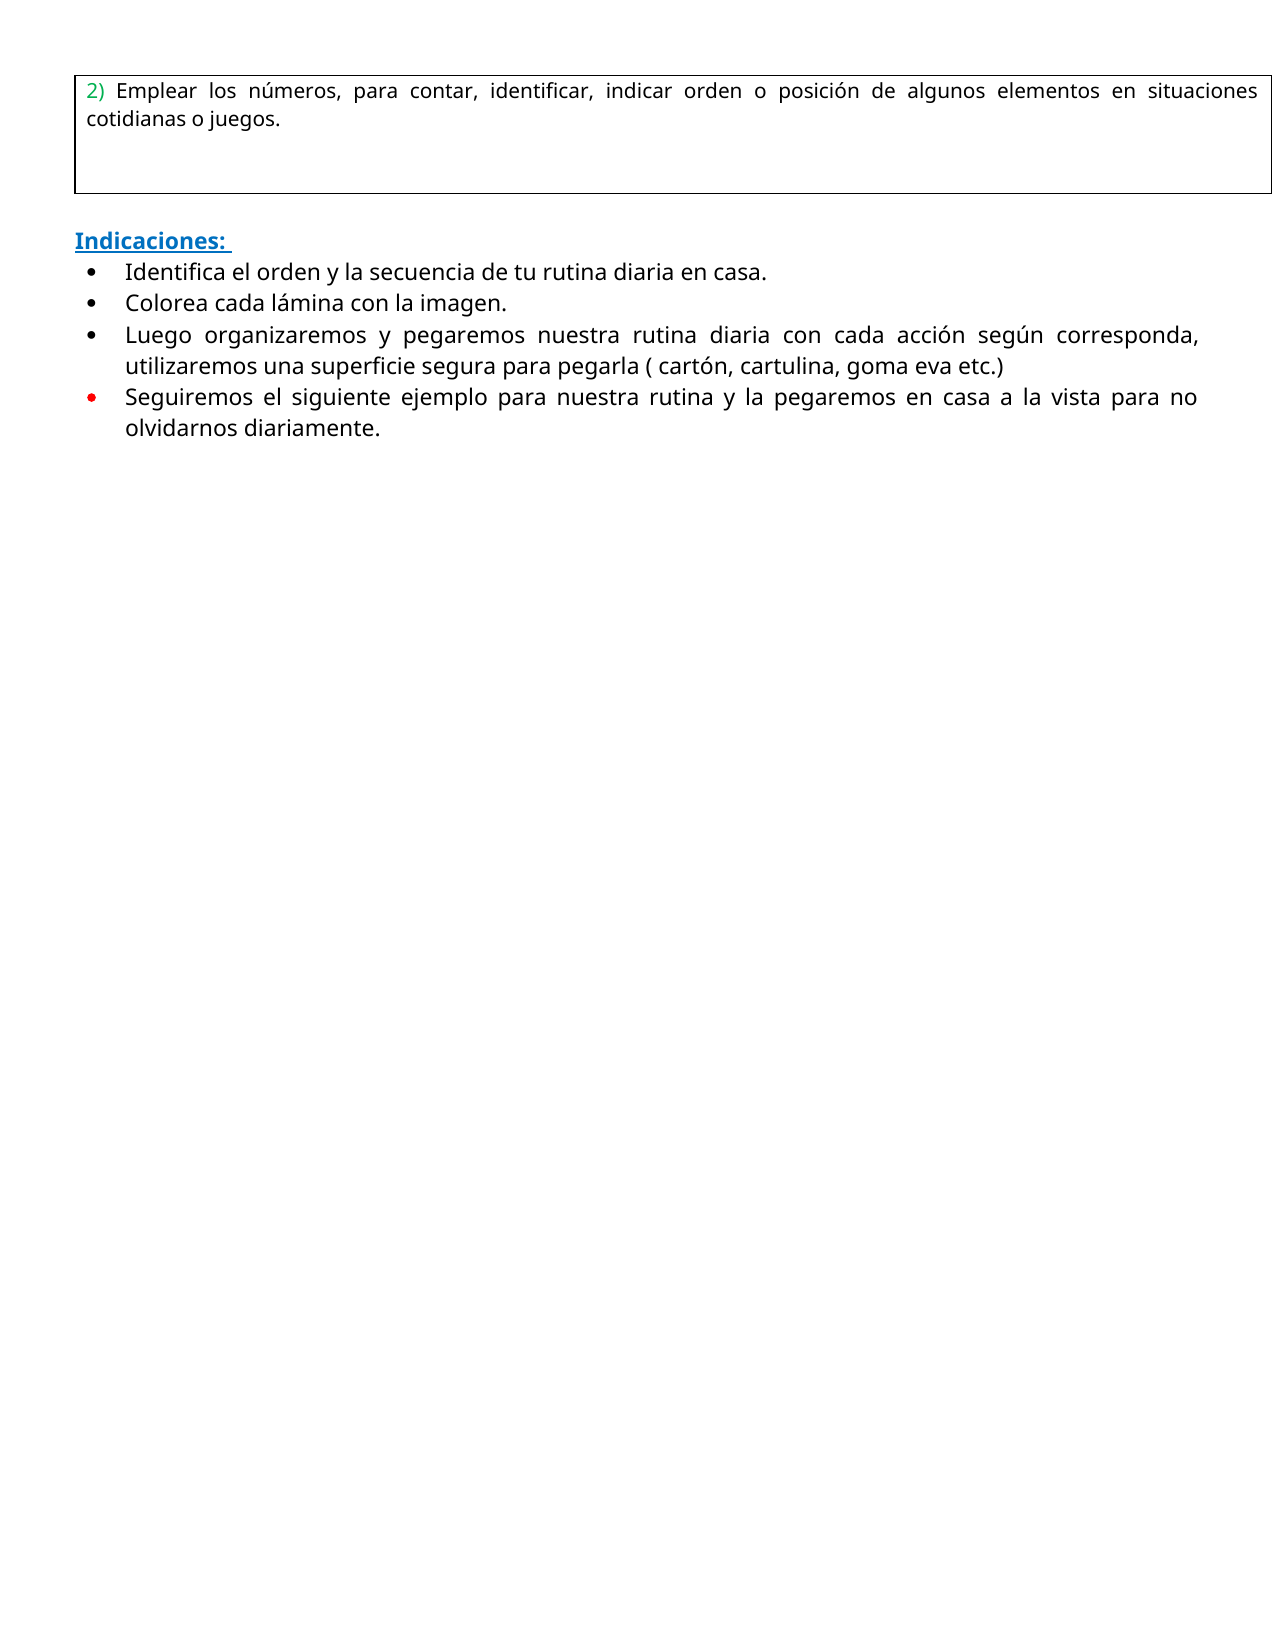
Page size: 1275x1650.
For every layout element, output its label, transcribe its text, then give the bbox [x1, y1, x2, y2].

list Luego organizaremos y pegaremos nuestra rutina diaria con cada acción según corresponda, utilizaremos una superficie segura para pegarla ( cartón, cartulina, goma eva etc.) [87, 319, 1200, 381]
text Indicaciones: [75, 225, 1200, 256]
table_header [76, 76, 1271, 193]
list Identifica el orden y la secuencia de tu rutina diaria en casa. [87, 256, 1200, 287]
list Colorea cada lámina con la imagen. [87, 287, 1200, 319]
list Seguiremos el siguiente ejemplo para nuestra rutina y la pegaremos en casa a la vista para no olvidarnos diariamente. [87, 381, 1200, 444]
